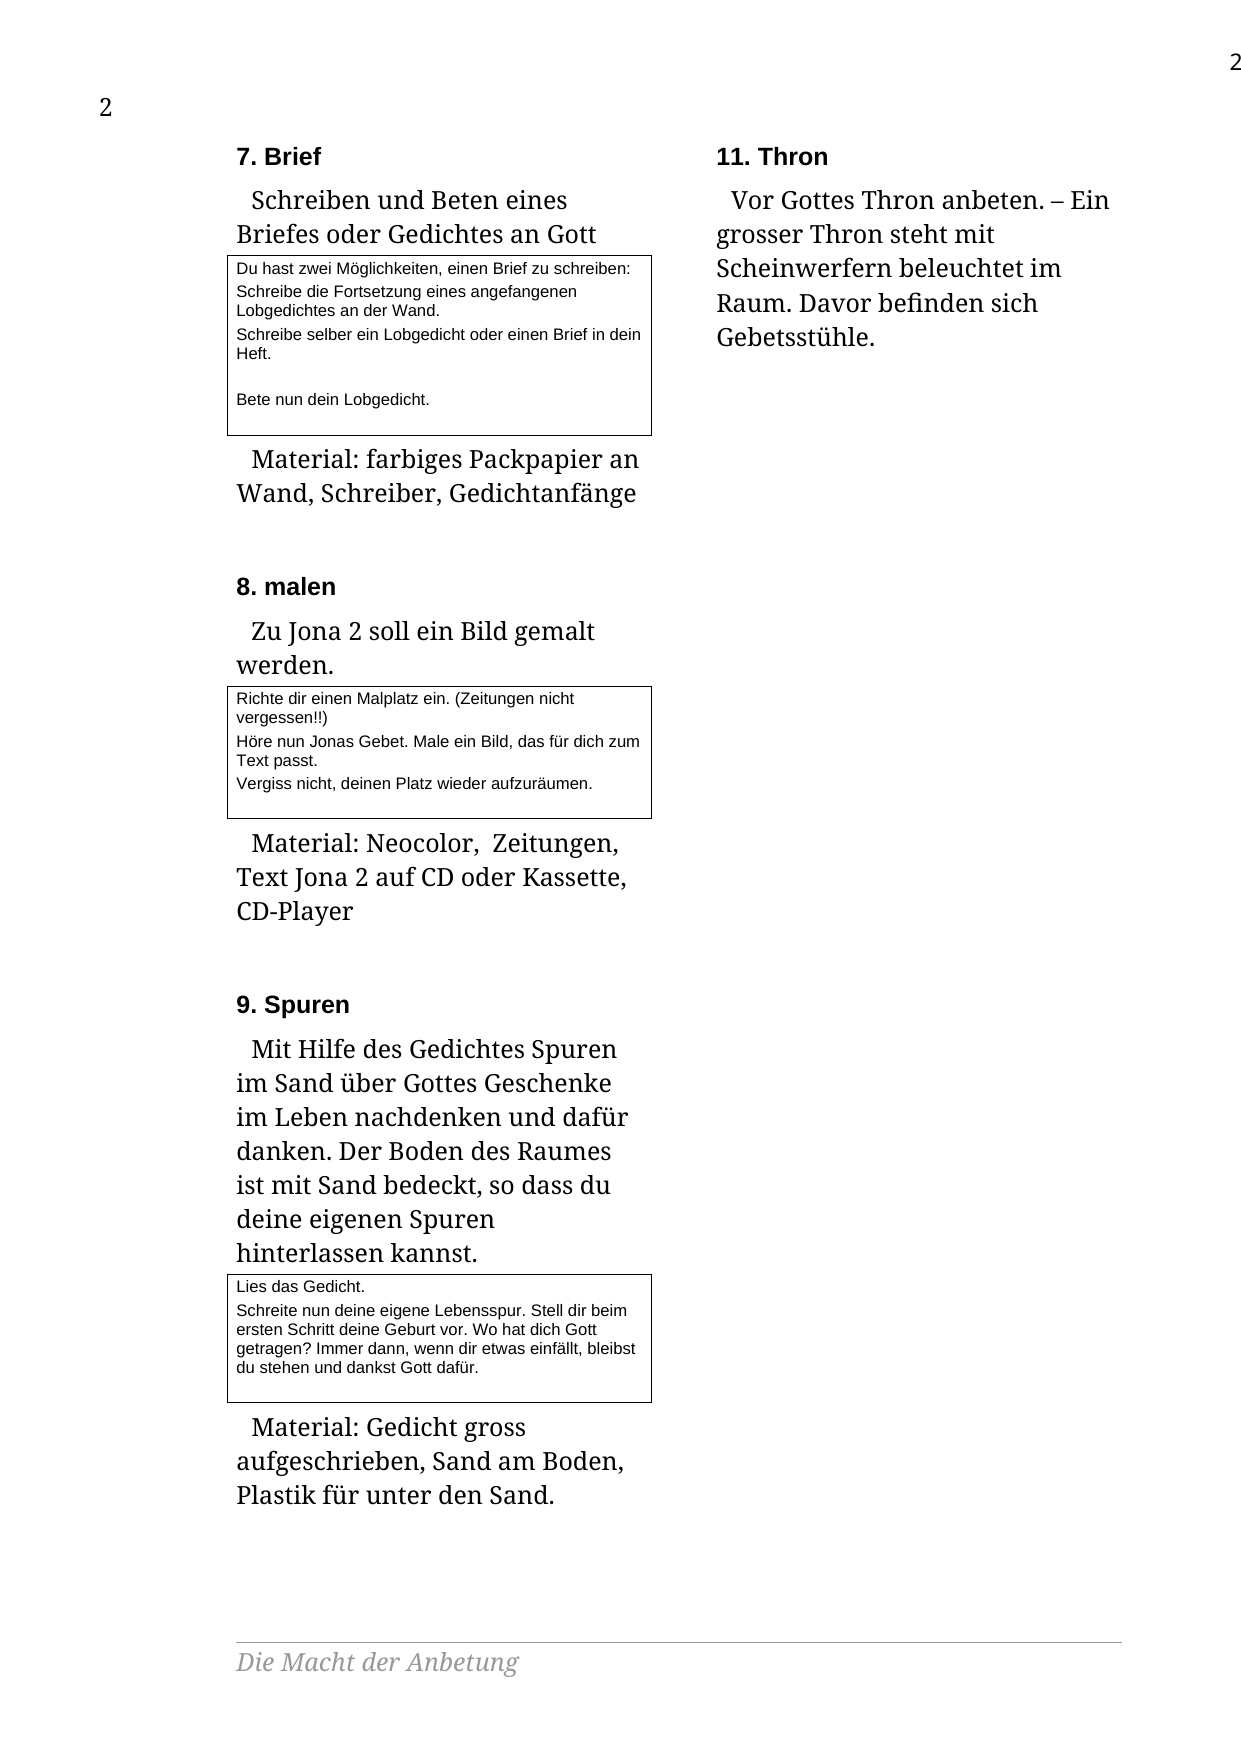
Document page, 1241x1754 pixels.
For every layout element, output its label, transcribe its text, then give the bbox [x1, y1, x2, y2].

text 7. Brief [236, 142, 642, 171]
text Richte dir einen Malplatz ein. (Zeitungen nicht vergessen!!) [228, 687, 651, 727]
text Zu Jona 2 soll ein Bild gemalt werden. [236, 613, 642, 682]
text Schreiben und Beten eines Briefes oder Gedichtes an Gott [236, 183, 642, 251]
text Schreite nun deine eigene Lebensspur. Stell dir beim ersten Schritt deine Geburt vor. Wo hat dich Gott getragen? Immer dann, wenn dir etwas einfällt, bleibst du stehen und dankst Gott dafür. [228, 1297, 651, 1377]
text Schreibe die Fortsetzung eines angefangenen Lobgedichtes an der Wand. [228, 279, 651, 320]
text 8. malen [236, 572, 642, 601]
text Material: farbiges Packpapier an Wand, Schreiber, Gedichtanfänge [236, 442, 642, 510]
text Höre nun Jonas Gebet. Male ein Bild, das für dich zum Text passt. [228, 728, 651, 770]
text Bete nun dein Lobgedicht. [228, 387, 651, 409]
text Lies das Gedicht. [228, 1275, 651, 1296]
text Du hast zwei Möglichkeiten, einen Brief zu schreiben: [228, 256, 651, 278]
text Material: Neocolor, Zeitungen, Text Jona 2 auf CD oder Kassette, CD-Player [236, 826, 642, 928]
text Mit Hilfe des Gedichtes Spuren im Sand über Gottes Geschenke im Leben nachdenken und dafür danken. Der Boden des Raumes ist mit Sand bedeckt, so dass du deine eigenen Spuren hinterlassen kannst. [236, 1031, 642, 1270]
text 11. Thron [716, 142, 1122, 171]
text Vergiss nicht, deinen Platz wieder aufzuräumen. [228, 771, 651, 793]
text Material: Gedicht gross aufgeschrieben, Sand am Boden, Plastik für unter den Sand. [236, 1410, 642, 1512]
text Vor Gottes Thron anbeten. – Ein grosser Thron steht mit Scheinwerfern beleuchtet im Raum. Davor befinden sich Gebetsstühle. [716, 183, 1122, 353]
text 9. Spuren [236, 990, 642, 1019]
text Schreibe selber ein Lobgedicht oder einen Brief in dein Heft. [228, 321, 651, 363]
